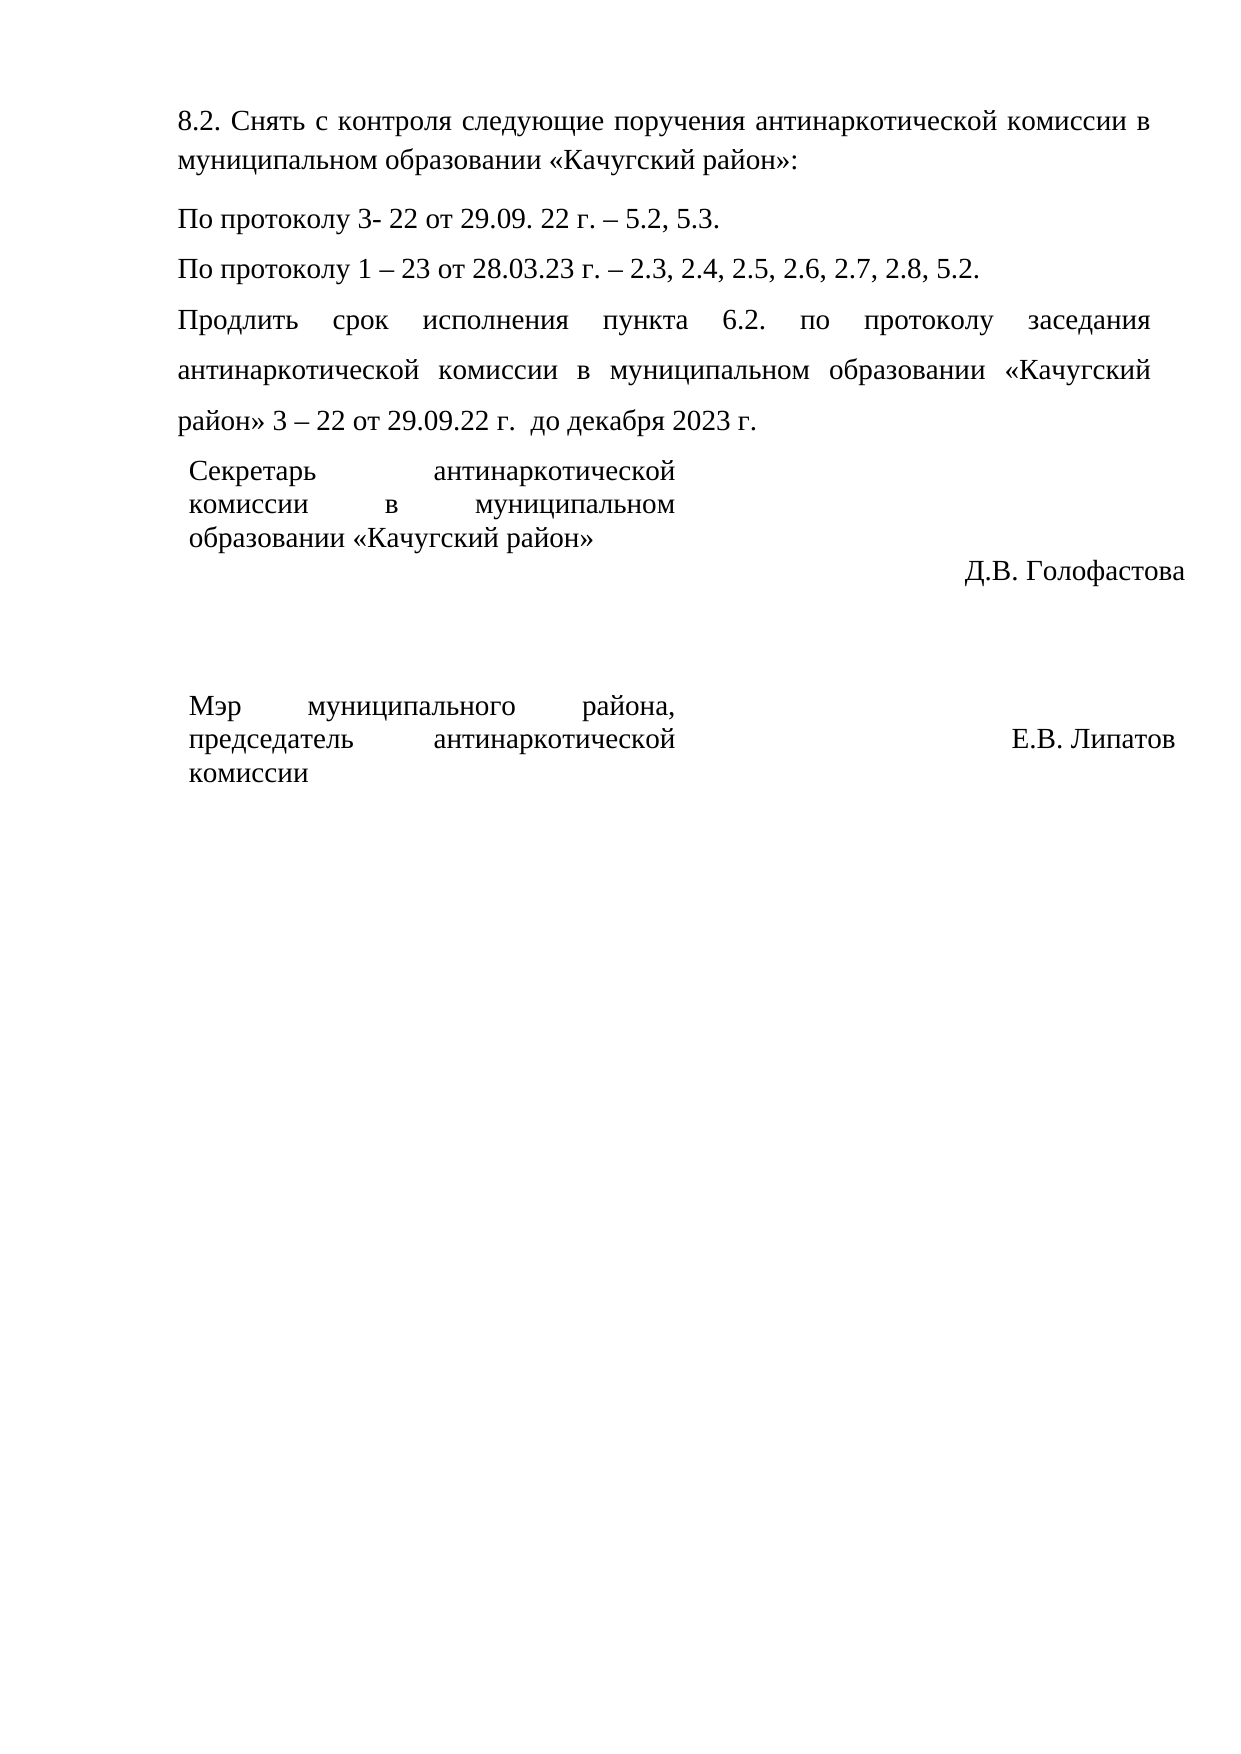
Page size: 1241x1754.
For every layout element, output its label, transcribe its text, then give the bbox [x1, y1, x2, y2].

table_cell Мэр муниципального района, председатель антинаркотической комиссии [177, 688, 687, 946]
table_cell Е.В. Липатов [687, 688, 1196, 946]
text По протоколу 1 – 23 от 28.03.23 г. – 2.3, 2.4, 2.5, 2.6, 2.7, 2.8, 5.2. [177, 252, 1152, 285]
text По протоколу 3- 22 от 29.09. 22 г. – 5.2, 5.3. [177, 201, 1152, 235]
text Продлить срок исполнения пункта 6.2. по протоколу заседания антинаркотической комиссии в муниципальном образовании «Качугский район» 3 – 22 от 29.09.22 г. до декабря 2023 г. [177, 302, 1152, 436]
text 8.2. Снять с контроля следующие поручения антинаркотической комиссии в муниципальном образовании «Качугский район»: [177, 103, 1152, 176]
table_header Секретарь антинаркотической комиссии в муниципальном образовании «Качугский район» [177, 453, 687, 688]
table_header Д.В. Голофастова [687, 453, 1196, 688]
